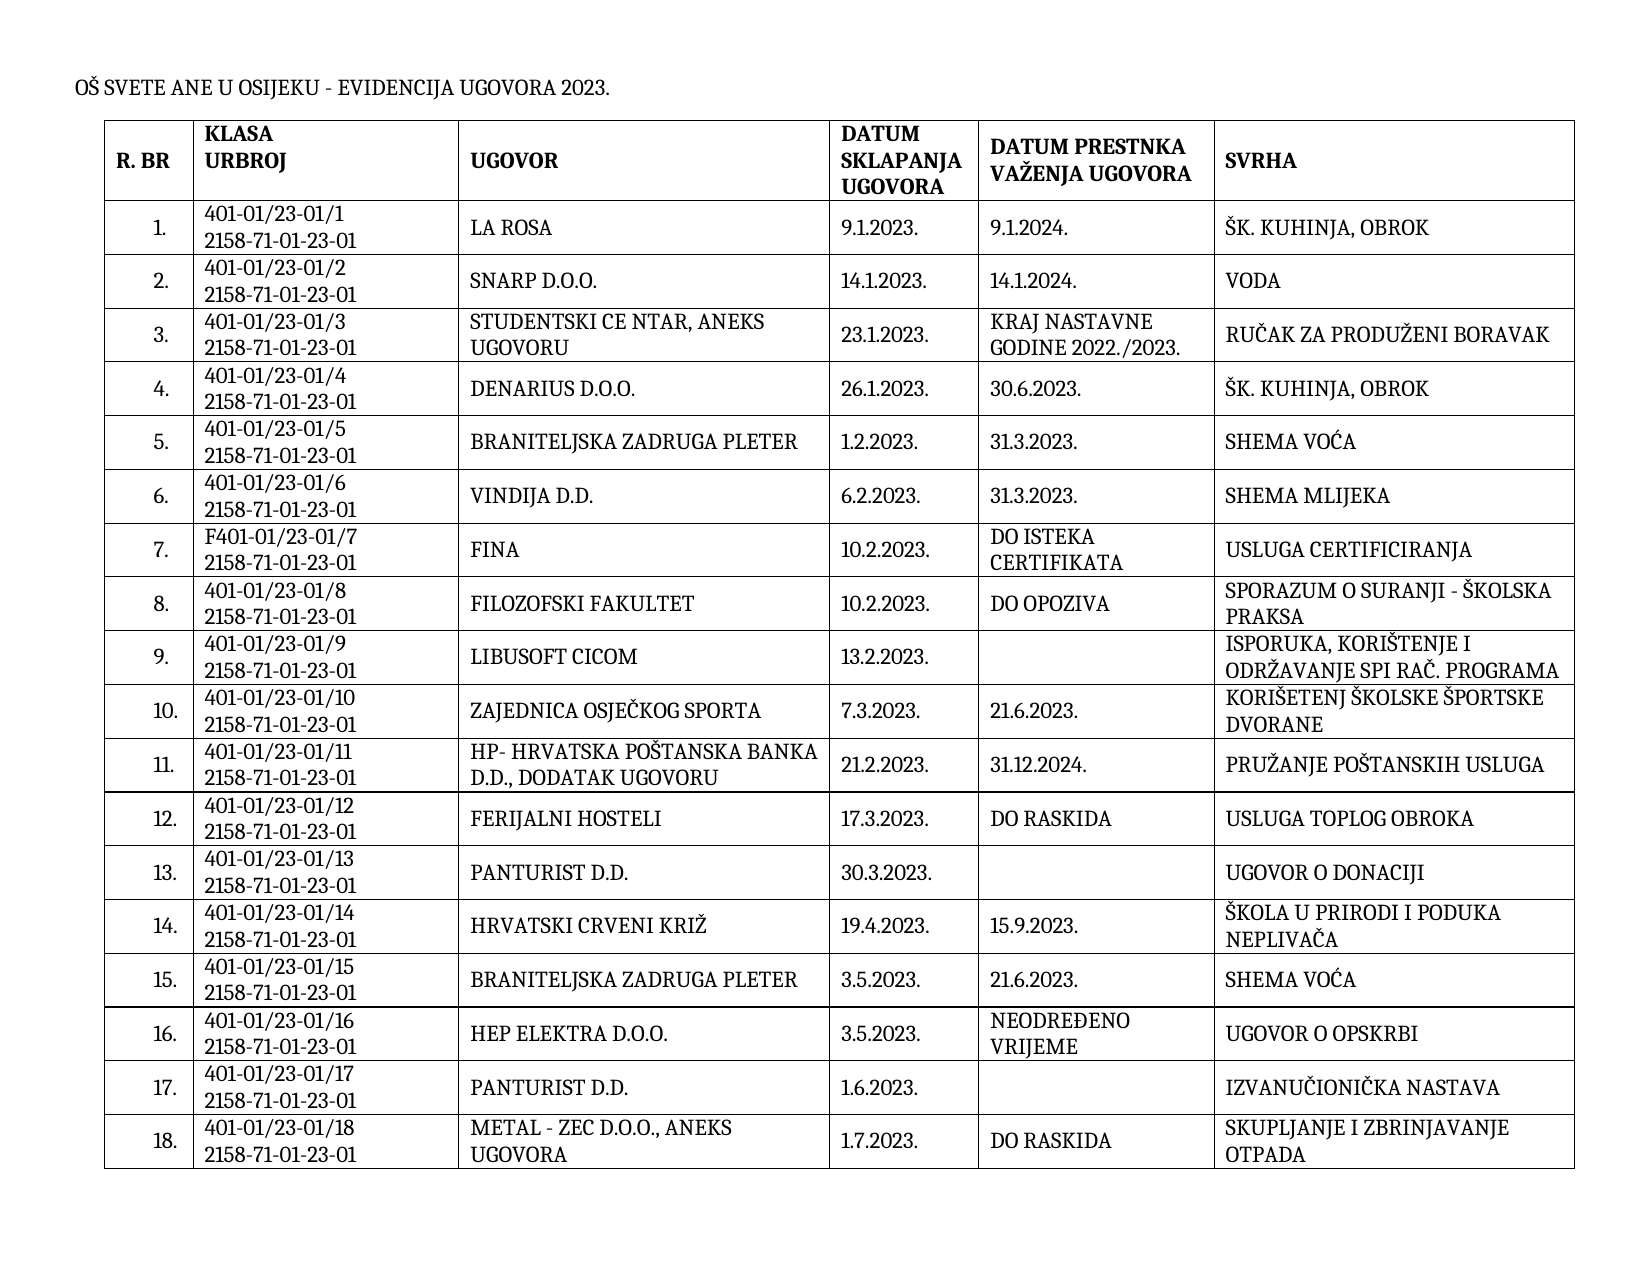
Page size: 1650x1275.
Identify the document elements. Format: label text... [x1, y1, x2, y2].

table_cell SKUPLJANJE I ZBRINJAVANJE OTPADA [1215, 1115, 1574, 1168]
table_cell [105, 685, 193, 738]
table_cell 26.1.2023. [830, 362, 978, 415]
table_cell [979, 846, 1214, 899]
table_cell 401-01/23-01/15 2158-71-01-23-01 [194, 954, 458, 1006]
table_cell FINA [459, 524, 829, 576]
table_cell SHEMA VOĆA [1215, 416, 1574, 469]
table_header R. BR [105, 121, 193, 200]
table_cell DO RASKIDA [979, 793, 1214, 845]
table_cell NEODREĐENO VRIJEME [979, 1008, 1214, 1060]
table_cell DO RASKIDA [979, 1115, 1214, 1168]
table_cell 10.2.2023. [830, 524, 978, 576]
table_cell 14.1.2024. [979, 255, 1214, 308]
table_cell 401-01/23-01/9 2158-71-01-23-01 [194, 631, 458, 684]
table_cell [105, 846, 193, 899]
table_cell BRANITELJSKA ZADRUGA PLETER [459, 416, 829, 469]
table_cell 31.3.2023. [979, 470, 1214, 523]
table_cell 401-01/23-01/1 2158-71-01-23-01 [194, 201, 458, 254]
table_cell [105, 1115, 193, 1168]
table_cell 19.4.2023. [830, 900, 978, 953]
table_cell [105, 954, 193, 1006]
table_cell LIBUSOFT CICOM [459, 631, 829, 684]
table_cell 401-01/23-01/16 2158-71-01-23-01 [194, 1008, 458, 1060]
table_cell KRAJ NASTAVNE GODINE 2022./2023. [979, 309, 1214, 361]
table_cell VINDIJA D.D. [459, 470, 829, 523]
table_cell 1.7.2023. [830, 1115, 978, 1168]
table_cell UGOVOR O DONACIJI [1215, 846, 1574, 899]
table_cell SHEMA MLIJEKA [1215, 470, 1574, 523]
table_cell F401-01/23-01/7 2158-71-01-23-01 [194, 524, 458, 576]
table_cell 401-01/23-01/10 2158-71-01-23-01 [194, 685, 458, 738]
table_cell 17.3.2023. [830, 793, 978, 845]
table_cell RUČAK ZA PRODUŽENI BORAVAK [1215, 309, 1574, 361]
table_cell 21.2.2023. [830, 739, 978, 791]
table_cell 10.2.2023. [830, 577, 978, 630]
table_cell HEP ELEKTRA D.O.O. [459, 1008, 829, 1060]
table_cell [105, 416, 193, 469]
table_cell 15.9.2023. [979, 900, 1214, 953]
table_cell [105, 793, 193, 845]
table_cell [105, 1061, 193, 1114]
table_cell 7.3.2023. [830, 685, 978, 738]
table_cell ŠK. KUHINJA, OBROK [1215, 201, 1574, 254]
table_cell [105, 470, 193, 523]
table_cell 30.6.2023. [979, 362, 1214, 415]
table_cell 401-01/23-01/13 2158-71-01-23-01 [194, 846, 458, 899]
table_cell 401-01/23-01/12 2158-71-01-23-01 [194, 793, 458, 845]
table_cell IZVANUČIONIČKA NASTAVA [1215, 1061, 1574, 1114]
table_cell 401-01/23-01/6 2158-71-01-23-01 [194, 470, 458, 523]
table_cell [105, 309, 193, 361]
table_cell [105, 577, 193, 630]
table_cell [105, 631, 193, 684]
table_cell 6.2.2023. [830, 470, 978, 523]
table_cell DO OPOZIVA [979, 577, 1214, 630]
table_cell 1.2.2023. [830, 416, 978, 469]
table_cell 401-01/23-01/17 2158-71-01-23-01 [194, 1061, 458, 1114]
table_cell 401-01/23-01/3 2158-71-01-23-01 [194, 309, 458, 361]
table_cell 401-01/23-01/2 2158-71-01-23-01 [194, 255, 458, 308]
table_cell SNARP D.O.O. [459, 255, 829, 308]
table_cell HRVATSKI CRVENI KRIŽ [459, 900, 829, 953]
table_cell [979, 1061, 1214, 1114]
table_cell UGOVOR O OPSKRBI [1215, 1008, 1574, 1060]
table_cell 401-01/23-01/8 2158-71-01-23-01 [194, 577, 458, 630]
table_cell METAL - ZEC D.O.O., ANEKS UGOVORA [459, 1115, 829, 1168]
table_header DATUM SKLAPANJA UGOVORA [830, 121, 978, 200]
table_cell ŠK. KUHINJA, OBROK [1215, 362, 1574, 415]
table_cell STUDENTSKI CE NTAR, ANEKS UGOVORU [459, 309, 829, 361]
table_header KLASA URBROJ [194, 121, 458, 200]
table_cell 401-01/23-01/11 2158-71-01-23-01 [194, 739, 458, 791]
table_cell LA ROSA [459, 201, 829, 254]
table_cell SPORAZUM O SURANJI - ŠKOLSKA PRAKSA [1215, 577, 1574, 630]
table_cell PANTURIST D.D. [459, 846, 829, 899]
table_cell 13.2.2023. [830, 631, 978, 684]
table_cell USLUGA CERTIFICIRANJA [1215, 524, 1574, 576]
table_cell VODA [1215, 255, 1574, 308]
table_cell 401-01/23-01/18 2158-71-01-23-01 [194, 1115, 458, 1168]
table_cell DENARIUS D.O.O. [459, 362, 829, 415]
table_cell DO ISTEKA CERTIFIKATA [979, 524, 1214, 576]
text OŠ SVETE ANE U OSIJEKU - EVIDENCIJA UGOVORA 2023. [75, 75, 1575, 101]
table_cell 23.1.2023. [830, 309, 978, 361]
table_cell 401-01/23-01/4 2158-71-01-23-01 [194, 362, 458, 415]
table_cell ZAJEDNICA OSJEČKOG SPORTA [459, 685, 829, 738]
table_cell 401-01/23-01/5 2158-71-01-23-01 [194, 416, 458, 469]
table_cell 3.5.2023. [830, 954, 978, 1006]
table_cell [105, 900, 193, 953]
table_cell 3.5.2023. [830, 1008, 978, 1060]
table_cell FERIJALNI HOSTELI [459, 793, 829, 845]
table_cell [105, 1008, 193, 1060]
table_cell 31.3.2023. [979, 416, 1214, 469]
table_cell [105, 255, 193, 308]
table_cell PANTURIST D.D. [459, 1061, 829, 1114]
table_cell ISPORUKA, KORIŠTENJE I ODRŽAVANJE SPI RAČ. PROGRAMA [1215, 631, 1574, 684]
table_cell 401-01/23-01/14 2158-71-01-23-01 [194, 900, 458, 953]
table_cell 31.12.2024. [979, 739, 1214, 791]
table_cell FILOZOFSKI FAKULTET [459, 577, 829, 630]
table_cell 21.6.2023. [979, 954, 1214, 1006]
table_cell [105, 739, 193, 791]
table_header UGOVOR [459, 121, 829, 200]
table_cell BRANITELJSKA ZADRUGA PLETER [459, 954, 829, 1006]
table_cell [105, 362, 193, 415]
table_cell ŠKOLA U PRIRODI I PODUKA NEPLIVAČA [1215, 900, 1574, 953]
table_cell PRUŽANJE POŠTANSKIH USLUGA [1215, 739, 1574, 791]
table_header DATUM PRESTNKA VAŽENJA UGOVORA [979, 121, 1214, 200]
table_cell [979, 631, 1214, 684]
table_cell USLUGA TOPLOG OBROKA [1215, 793, 1574, 845]
table_cell KORIŠETENJ ŠKOLSKE ŠPORTSKE DVORANE [1215, 685, 1574, 738]
table_cell 30.3.2023. [830, 846, 978, 899]
table_cell 9.1.2023. [830, 201, 978, 254]
table_cell [105, 524, 193, 576]
table_header SVRHA [1215, 121, 1574, 200]
table_cell HP- HRVATSKA POŠTANSKA BANKA D.D., DODATAK UGOVORU [459, 739, 829, 791]
table_cell [105, 201, 193, 254]
table_cell 1.6.2023. [830, 1061, 978, 1114]
table_cell 21.6.2023. [979, 685, 1214, 738]
table_cell 14.1.2023. [830, 255, 978, 308]
table_cell 9.1.2024. [979, 201, 1214, 254]
table_cell SHEMA VOĆA [1215, 954, 1574, 1006]
